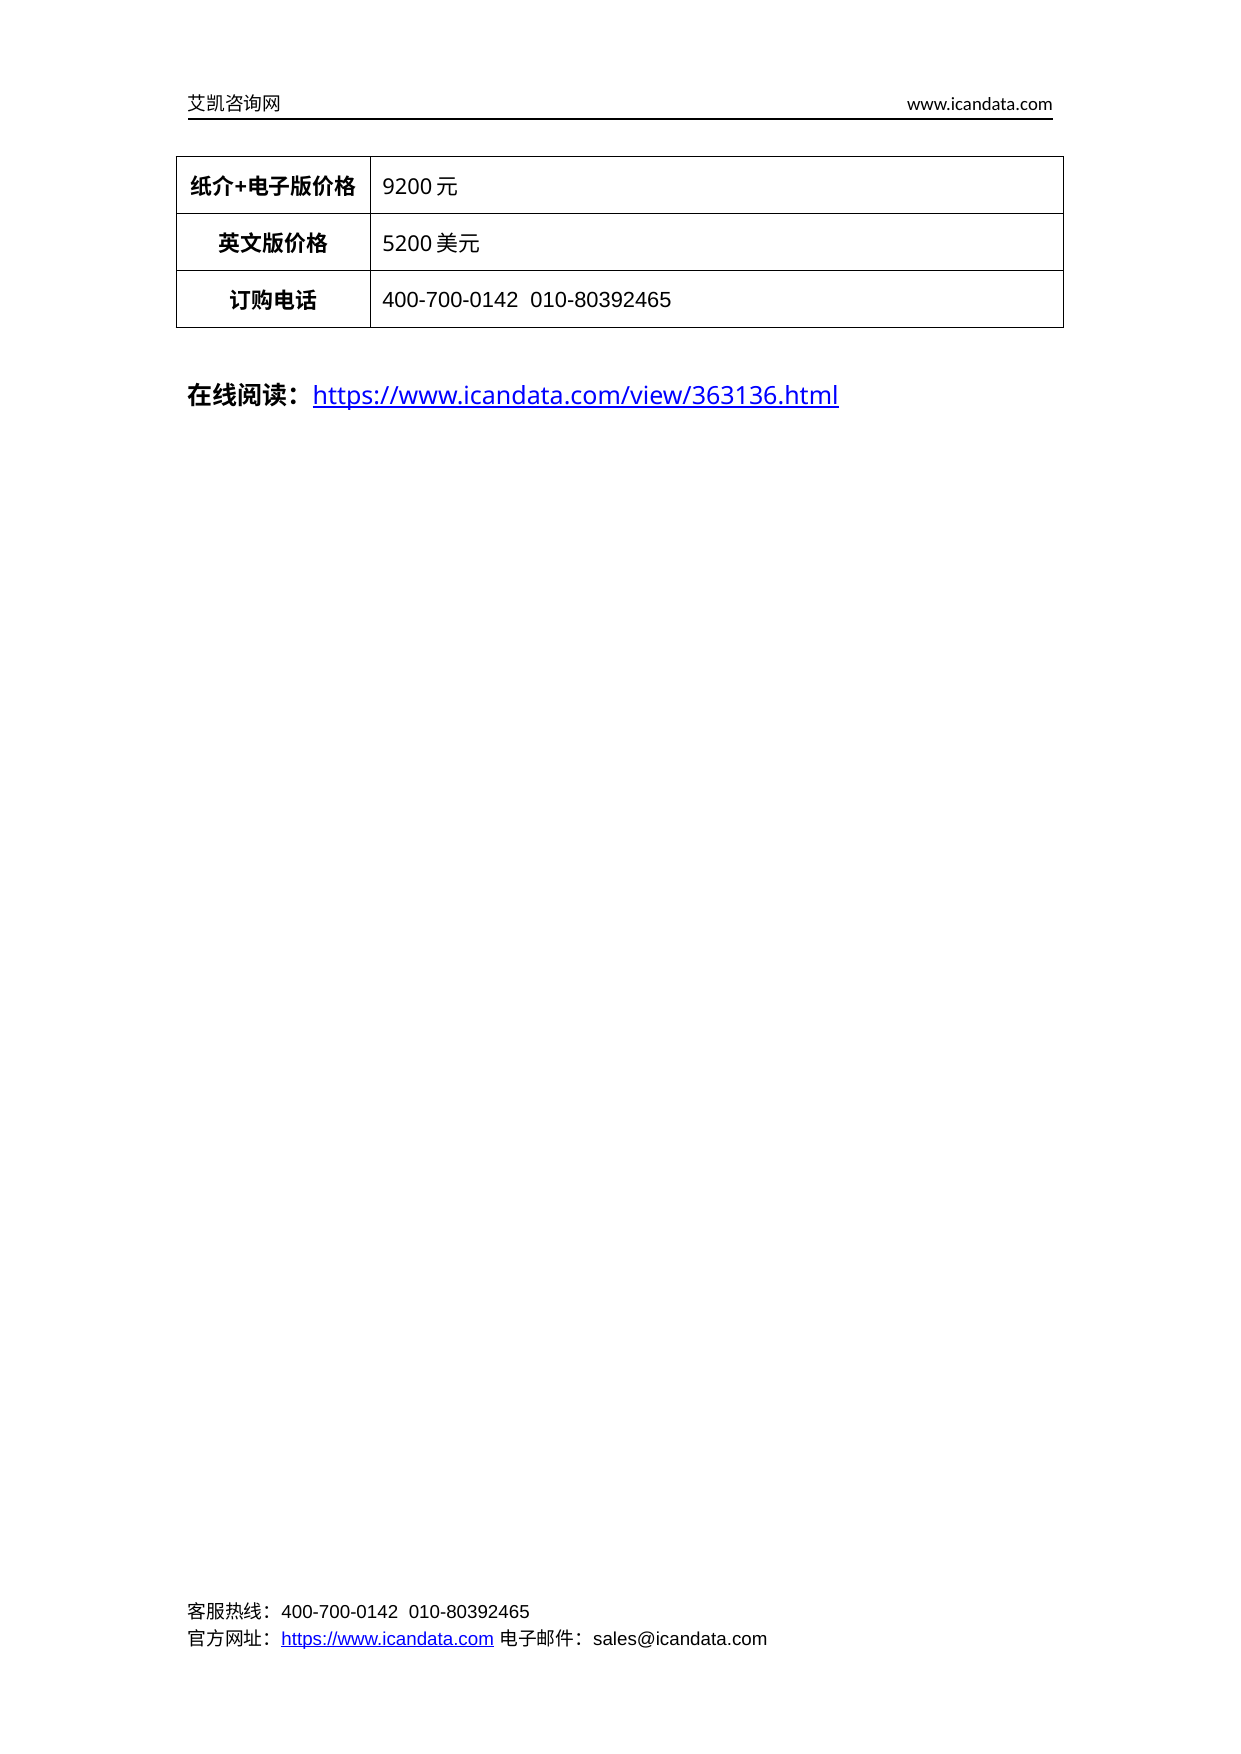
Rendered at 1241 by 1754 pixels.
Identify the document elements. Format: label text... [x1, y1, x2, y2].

table_cell 纸介+电子版价格 [177, 157, 370, 213]
table_cell 9200元 [371, 157, 1063, 213]
table_cell 5200美元 [371, 214, 1063, 270]
table_cell 400-700-0142 010-80392465 [371, 271, 1063, 327]
table_cell 英文版价格 [177, 214, 370, 270]
table_cell 订购电话 [177, 271, 370, 327]
text 在线阅读：https://www.icandata.com/view/363136.html [187, 361, 1053, 426]
